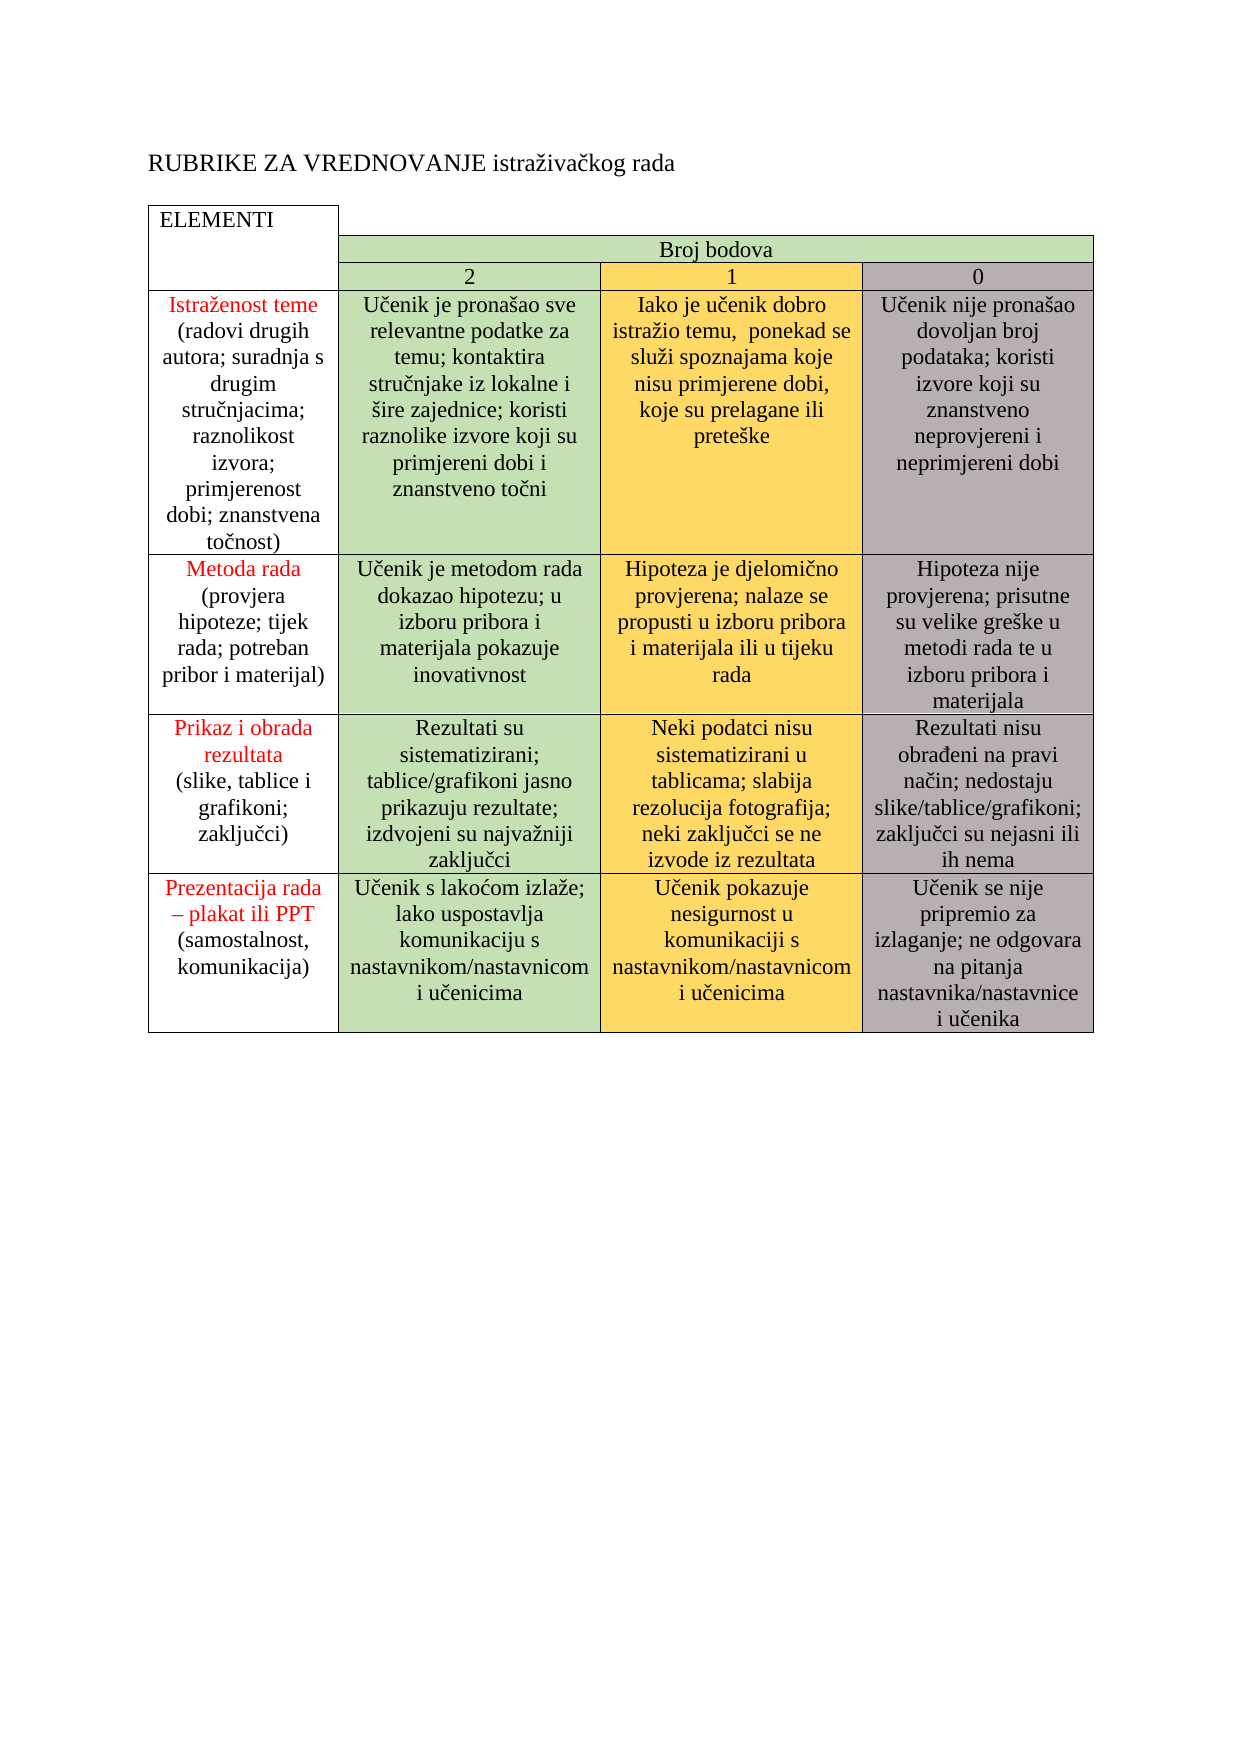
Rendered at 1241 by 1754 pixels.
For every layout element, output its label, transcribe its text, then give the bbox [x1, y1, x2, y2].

table_cell Hipoteza nije provjerena; prisutne su velike greške u metodi rada te u izboru pribora i materijala [863, 555, 1093, 713]
table_cell Istraženost teme (radovi drugih autora; suradnja s drugim stručnjacima; raznolikost izvora; primjerenost dobi; znanstvena točnost) [149, 291, 338, 554]
table_cell Prikaz i obrada rezultata (slike, tablice i grafikoni; zaključci) [149, 715, 338, 873]
table_cell 1 [601, 263, 862, 290]
table_cell Učenik je pronašao sve relevantne podatke za temu; kontaktira stručnjake iz lokalne i šire zajednice; koristi raznolike izvore koji su primjereni dobi i znanstveno točni [339, 291, 600, 554]
table_cell 2 [339, 263, 600, 290]
table_cell Rezultati su sistematizirani; tablice/grafikoni jasno prikazuju rezultate; izdvojeni su najvažniji zaključci [339, 715, 600, 873]
table_cell Učenik se nije pripremio za izlaganje; ne odgovara na pitanja nastavnika/nastavnice i učenika [863, 874, 1093, 1032]
table_cell Neki podatci nisu sistematizirani u tablicama; slabija rezolucija fotografija; neki zaključci se ne izvode iz rezultata [601, 715, 862, 873]
table_cell Hipoteza je djelomično provjerena; nalaze se propusti u izboru pribora i materijala ili u tijeku rada [601, 555, 862, 713]
table_cell Učenik nije pronašao dovoljan broj podataka; koristi izvore koji su znanstveno neprovjereni i neprimjereni dobi [863, 291, 1093, 554]
table_cell Broj bodova [339, 236, 1093, 262]
table_header ELEMENTI [149, 206, 338, 290]
table_cell Metoda rada (provjera hipoteze; tijek rada; potreban pribor i materijal) [149, 555, 338, 713]
table_cell Učenik je metodom rada dokazao hipotezu; u izboru pribora i materijala pokazuje inovativnost [339, 555, 600, 713]
table_cell Učenik pokazuje nesigurnost u komunikaciji s nastavnikom/nastavnicom i učenicima [601, 874, 862, 1032]
table_cell Učenik s lakoćom izlaže; lako uspostavlja komunikaciju s nastavnikom/nastavnicom i učenicima [339, 874, 600, 1032]
text RUBRIKE ZA VREDNOVANJE istraživačkog rada [148, 148, 1093, 176]
table_cell Rezultati nisu obrađeni na pravi način; nedostaju slike/tablice/grafikoni; zaključci su nejasni ili ih nema [863, 715, 1093, 873]
table_cell 0 [863, 263, 1093, 290]
table_cell Prezentacija rada – plakat ili PPT (samostalnost, komunikacija) [149, 874, 338, 1032]
table_cell Iako je učenik dobro istražio temu, ponekad se služi spoznajama koje nisu primjerene dobi, koje su prelagane ili preteške [601, 291, 862, 554]
